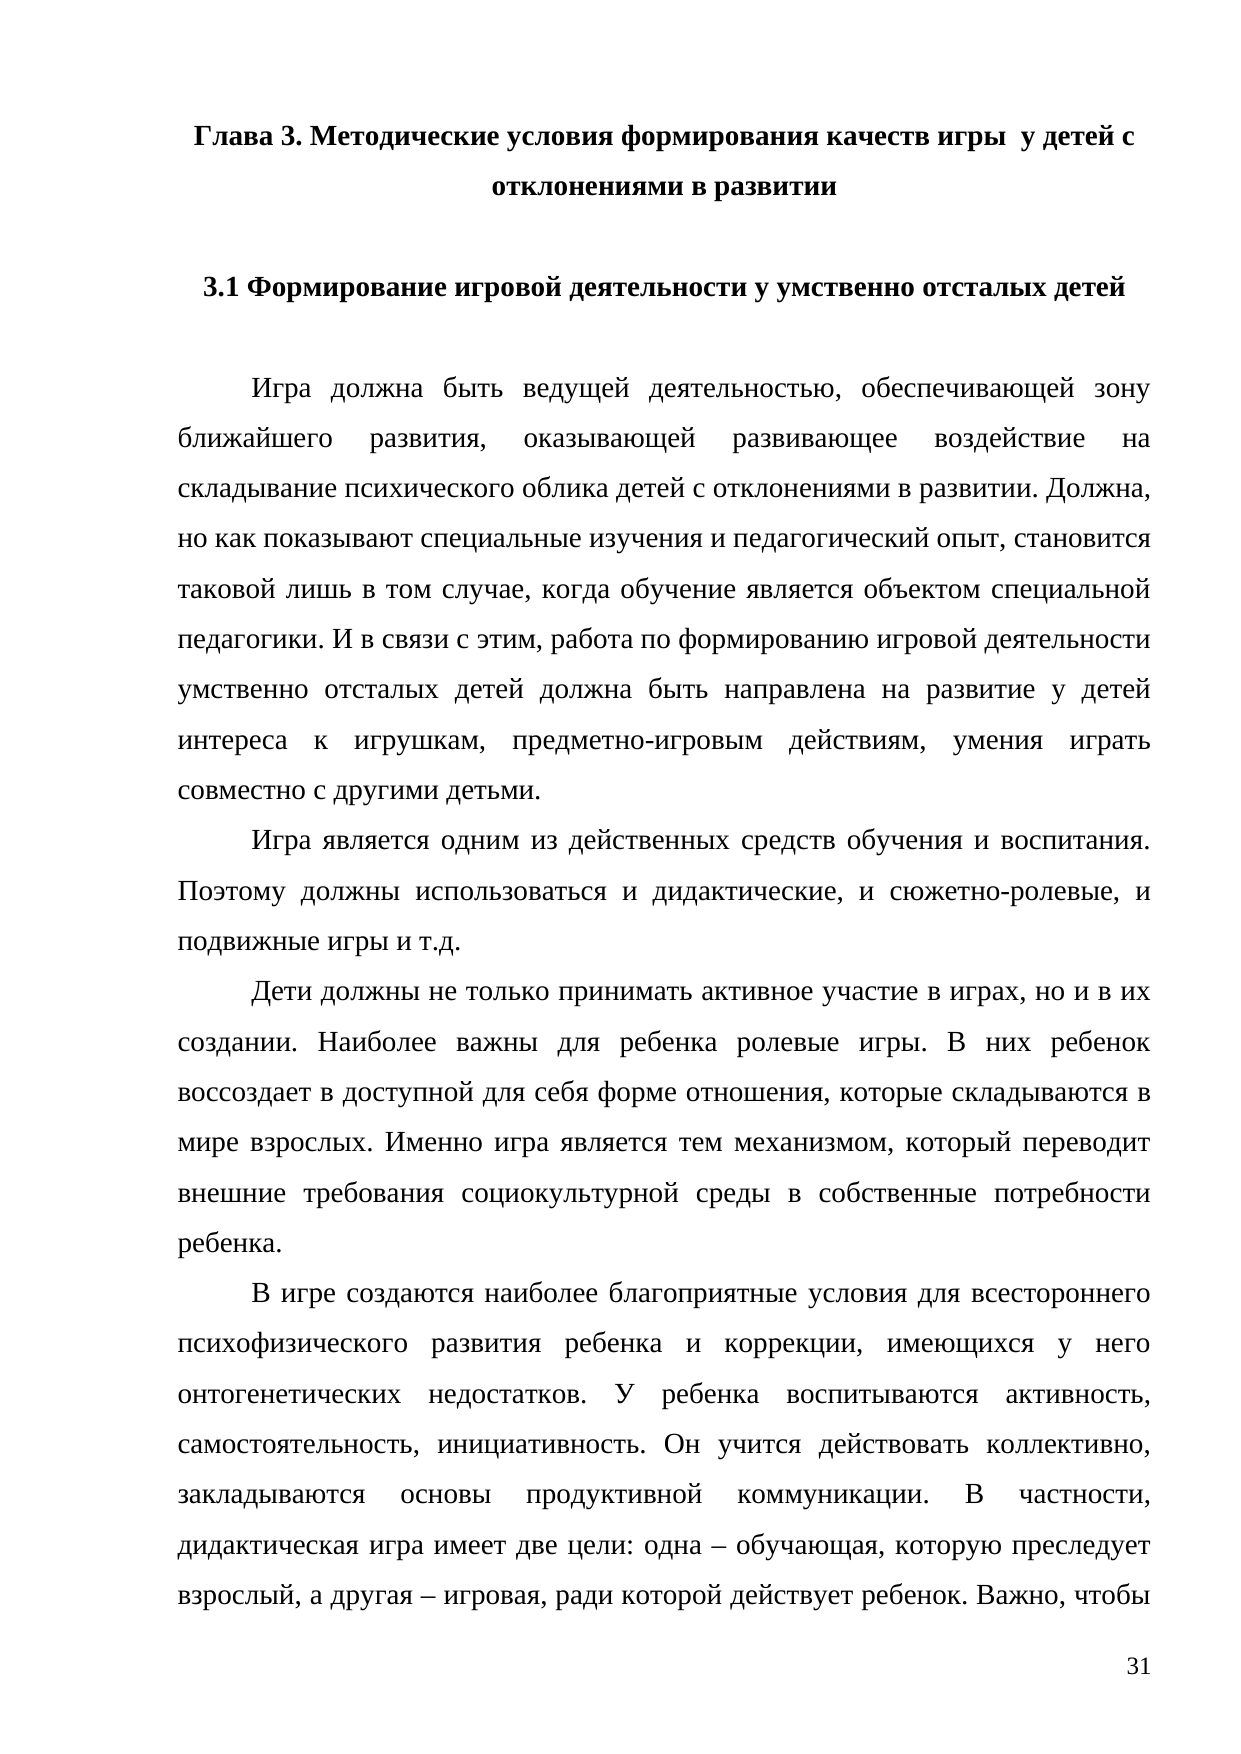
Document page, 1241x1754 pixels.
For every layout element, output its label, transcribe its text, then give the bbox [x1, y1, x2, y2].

list Игра должна быть ведущей деятельностью, обеспечивающей зону ближайшего развития, оказывающей развивающее воздействие на складывание психического облика детей с отклонениями в развитии. Должна, но как показывают специальные изучения и педагогический опыт, становится таковой лишь в том случае, когда обучение является объектом специальной педагогики. И в связи с этим, работа по формированию игровой деятельности умственно отсталых детей должна быть направлена на развитие у детей интереса к игрушкам, предметно-игровым действиям, умения играть совместно с другими детьми. [177, 370, 1152, 806]
text Глава 3. Методические условия формирования качеств игры у детей с отклонениями в развитии [177, 118, 1152, 202]
list 3.1 Формирование игровой деятельности у умственно отсталых детей [177, 269, 1152, 303]
text Дети должны не только принимать активное участие в играх, но и в их создании. Наиболее важны для ребенка ролевые игры. В них ребенок воссоздает в доступной для себя форме отношения, которые складываются в мире взрослых. Именно игра является тем механизмом, который переводит внешние требования социокультурной среды в собственные потребности ребенка. [177, 973, 1152, 1258]
text Игра является одним из действенных средств обучения и воспитания. Поэтому должны использоваться и дидактические, и сюжетно-ролевые, и подвижные игры и т.д. [177, 822, 1152, 957]
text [177, 1275, 1152, 1611]
